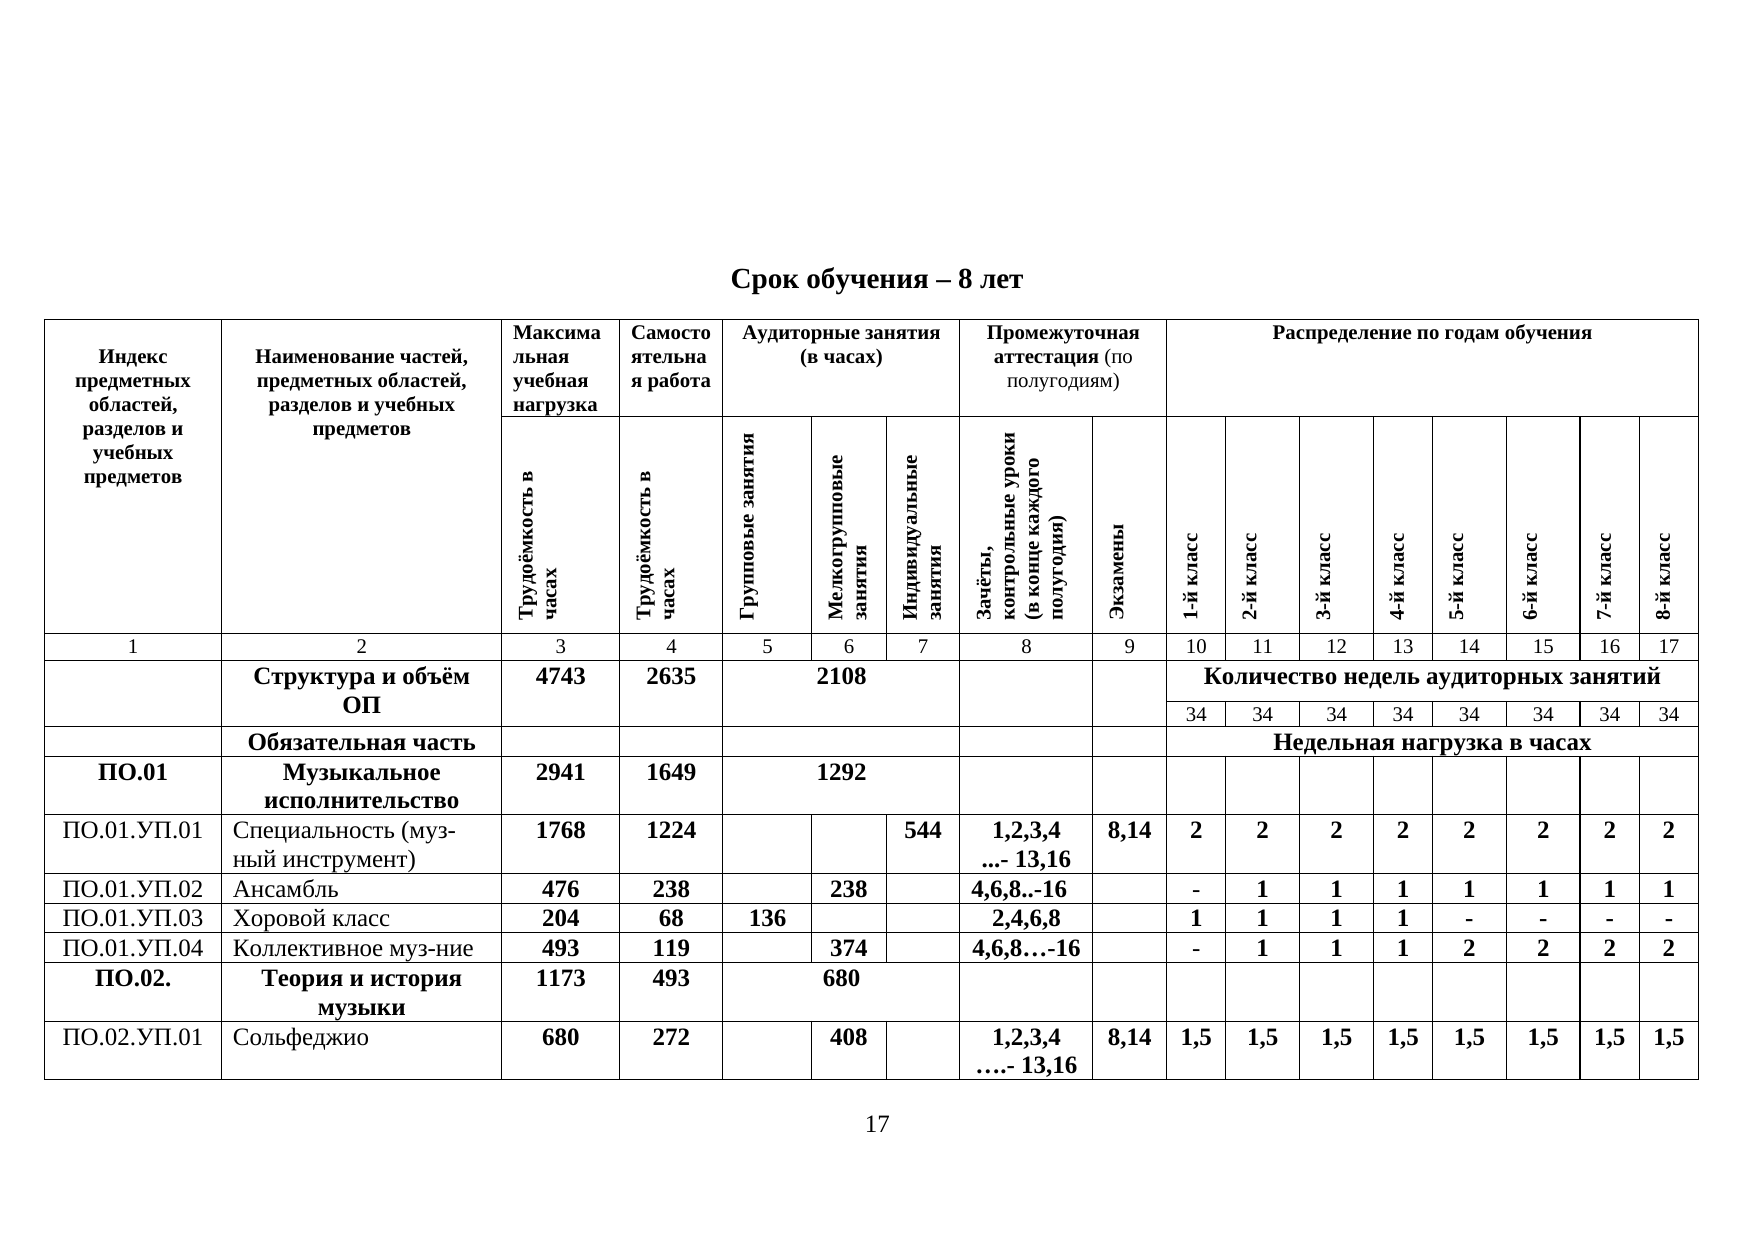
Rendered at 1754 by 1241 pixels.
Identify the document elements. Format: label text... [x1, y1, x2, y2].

table_cell - [1581, 904, 1639, 932]
table_cell [887, 1022, 959, 1079]
table_cell [1093, 904, 1166, 932]
table_cell 408 [812, 1022, 886, 1079]
table_cell - [1167, 874, 1225, 902]
table_cell 1,5 [1300, 1022, 1373, 1079]
table_cell [502, 727, 619, 756]
table_cell 8,14 [1093, 1022, 1166, 1079]
table_cell 3 [502, 634, 619, 660]
table_cell 1 [1581, 874, 1639, 902]
table_cell 1 [1507, 874, 1579, 902]
table_cell 6 [812, 634, 886, 660]
table_cell 1,5 [1226, 1022, 1299, 1079]
table_cell 34 [1226, 702, 1299, 726]
table_header Распределение по годам обучения [1167, 320, 1698, 416]
table_cell 1 [1433, 874, 1506, 902]
table_cell 1 [1374, 874, 1432, 902]
table_cell ПО.01.УП.01 [45, 815, 221, 873]
table_cell 1 [1640, 874, 1698, 902]
table_cell [1433, 963, 1506, 1021]
table_cell [887, 904, 959, 932]
table_cell 1,5 [1433, 1022, 1506, 1079]
table_cell [1093, 661, 1166, 726]
table_cell 1,5 [1507, 1022, 1579, 1079]
table_cell [620, 727, 722, 756]
table_cell [1374, 757, 1432, 814]
table_cell 2941 [502, 757, 619, 814]
table_cell [1300, 757, 1373, 814]
table_cell 1,5 [1167, 1022, 1225, 1079]
table_cell 2,4,6,8 [960, 904, 1092, 932]
table_cell 1,2,3,4 ….- 13,16 [960, 1022, 1092, 1079]
table_cell [960, 963, 1092, 1021]
table_cell 2 [1507, 815, 1579, 873]
table_header Промежуточная аттестация (по полугодиям) [960, 320, 1166, 416]
table_cell [812, 904, 886, 932]
table_cell 2 [222, 634, 501, 660]
table_cell 5-й класс [1433, 417, 1506, 633]
table_cell 2 [1300, 815, 1373, 873]
table_cell Ансамбль [222, 874, 501, 902]
table_cell [812, 815, 886, 873]
table_cell 68 [620, 904, 722, 932]
table_cell [1093, 933, 1166, 962]
table_cell 34 [1640, 702, 1698, 726]
table_cell 1 [1226, 874, 1299, 902]
table_cell 2 [1374, 815, 1432, 873]
table_cell [960, 661, 1092, 726]
table_cell 34 [1300, 702, 1373, 726]
table_cell 3-й класс [1300, 417, 1373, 633]
table_cell [1226, 757, 1299, 814]
table_cell 1649 [620, 757, 722, 814]
table_cell [1640, 963, 1698, 1021]
table_cell 11 [1226, 634, 1299, 660]
table_cell 8-й класс [1640, 417, 1698, 633]
table_cell Трудоёмкость в часах [502, 417, 619, 633]
table_cell Групповые занятия [723, 417, 811, 633]
table_cell ПО.01.УП.02 [45, 874, 221, 902]
table_cell Музыкальное исполнительство [222, 757, 501, 814]
table_cell 34 [1167, 702, 1225, 726]
table_cell 1 [45, 634, 221, 660]
table_cell 1,5 [1374, 1022, 1432, 1079]
table_cell 2635 [620, 661, 722, 726]
table_cell ПО.02.УП.01 [45, 1022, 221, 1079]
table_cell 238 [620, 874, 722, 902]
table_cell 9 [1093, 634, 1166, 660]
table_cell 2 [1167, 815, 1225, 873]
table_cell 2 [1507, 933, 1579, 962]
table_header Максимальная учебная нагрузка [502, 320, 619, 416]
table_cell 2-й класс [1226, 417, 1299, 633]
table_cell 4,6,8…-16 [960, 933, 1092, 962]
table_cell 680 [723, 963, 959, 1021]
table_cell 1,5 [1640, 1022, 1698, 1079]
table_cell ПО.01.УП.04 [45, 933, 221, 962]
table_cell 680 [502, 1022, 619, 1079]
table_cell [723, 874, 811, 902]
table_cell [1640, 757, 1698, 814]
table_cell 374 [812, 933, 886, 962]
table_header Самостоятельная работа [620, 320, 722, 416]
table_cell [887, 874, 959, 902]
table_cell [723, 933, 811, 962]
table_cell 136 [723, 904, 811, 932]
table_cell 12 [1300, 634, 1373, 660]
table_cell 1292 [723, 757, 959, 814]
table_cell [1507, 963, 1579, 1021]
table_cell 5 [723, 634, 811, 660]
table_cell Экзамены [1093, 417, 1166, 633]
table_cell 1 [1226, 933, 1299, 962]
table_cell 1 [1300, 904, 1373, 932]
table_cell 34 [1507, 702, 1579, 726]
table_cell 1 [1374, 904, 1432, 932]
table_cell 2 [1433, 933, 1506, 962]
table_cell [960, 757, 1092, 814]
table_cell 1 [1374, 933, 1432, 962]
table_cell 2 [1226, 815, 1299, 873]
table_cell 476 [502, 874, 619, 902]
table_cell Коллективное муз-ние [222, 933, 501, 962]
table_cell Количество недель аудиторных занятий [1167, 661, 1698, 701]
table_cell 7-й класс [1581, 417, 1639, 633]
table_cell [1433, 757, 1506, 814]
table_cell 1768 [502, 815, 619, 873]
table_cell 2 [1433, 815, 1506, 873]
text Срок обучения – 8 лет [89, 261, 1665, 295]
table_header Индекс предметных областей, разделов и учебных предметов [45, 320, 221, 633]
table_cell 2 [1640, 933, 1698, 962]
table_cell [1581, 963, 1639, 1021]
table_cell [887, 933, 959, 962]
table_cell Обязательная часть [222, 727, 501, 756]
table_cell [1093, 757, 1166, 814]
table_cell 34 [1433, 702, 1506, 726]
table_cell 4 [620, 634, 722, 660]
table_cell 2108 [723, 661, 959, 726]
table_cell [1167, 963, 1225, 1021]
table_cell [1093, 874, 1166, 902]
table_cell 16 [1581, 634, 1639, 660]
table_cell - [1433, 904, 1506, 932]
table_cell 14 [1433, 634, 1506, 660]
table_cell Недельная нагрузка в часах [1167, 727, 1698, 756]
table_cell [1507, 757, 1579, 814]
table_cell 34 [1581, 702, 1639, 726]
table_cell [45, 661, 221, 726]
table_cell 204 [502, 904, 619, 932]
table_cell 2 [1581, 933, 1639, 962]
table_cell 1,5 [1581, 1022, 1639, 1079]
table_cell 4,6,8..-16 [960, 874, 1092, 902]
table_cell 272 [620, 1022, 722, 1079]
table_cell Сольфеджио [222, 1022, 501, 1079]
table_cell Хоровой класс [222, 904, 501, 932]
table_cell [1374, 963, 1432, 1021]
table_cell [1226, 963, 1299, 1021]
table_cell 17 [1640, 634, 1698, 660]
table_cell 1224 [620, 815, 722, 873]
table_cell Зачёты, контрольные уроки (в конце каждого полугодия) [960, 417, 1092, 633]
table_cell 8,14 [1093, 815, 1166, 873]
table_cell [1093, 963, 1166, 1021]
table_cell 1,2,3,4 ...- 13,16 [960, 815, 1092, 873]
table_cell 2 [1581, 815, 1639, 873]
table_cell [723, 815, 811, 873]
table_cell 8 [960, 634, 1092, 660]
table_cell 7 [887, 634, 959, 660]
table_cell [723, 1022, 811, 1079]
table_cell Мелкогрупповые занятия [812, 417, 886, 633]
table_cell 119 [620, 933, 722, 962]
table_cell Структура и объём ОП [222, 661, 501, 726]
table_cell ПО.01.УП.03 [45, 904, 221, 932]
table_cell 1 [1226, 904, 1299, 932]
table_cell 1 [1300, 933, 1373, 962]
table_cell 15 [1507, 634, 1579, 660]
table_cell Индивидуальные занятия [887, 417, 959, 633]
table_cell [45, 727, 221, 756]
table_cell - [1167, 933, 1225, 962]
table_cell [1167, 757, 1225, 814]
table_cell [960, 727, 1092, 756]
table_cell 10 [1167, 634, 1225, 660]
table_cell 493 [620, 963, 722, 1021]
table_header Аудиторные занятия (в часах) [723, 320, 959, 416]
table_cell 544 [887, 815, 959, 873]
table_cell - [1507, 904, 1579, 932]
table_cell 1 [1167, 904, 1225, 932]
table_cell 493 [502, 933, 619, 962]
table_cell ПО.02. [45, 963, 221, 1021]
table_cell 1-й класс [1167, 417, 1225, 633]
table_cell 238 [812, 874, 886, 902]
table_cell 1173 [502, 963, 619, 1021]
table_cell Теория и история музыки [222, 963, 501, 1021]
table_cell 2 [1640, 815, 1698, 873]
table_cell ПО.01 [45, 757, 221, 814]
table_cell 34 [1374, 702, 1432, 726]
table_cell 6-й класс [1507, 417, 1579, 633]
table_cell Специальность (муз-ный инструмент) [222, 815, 501, 873]
table_cell Трудоёмкость в часах [620, 417, 722, 633]
table_header Наименование частей, предметных областей, разделов и учебных предметов [222, 320, 501, 633]
table_cell [1581, 757, 1639, 814]
table_cell [1093, 727, 1166, 756]
table_cell 4743 [502, 661, 619, 726]
table_cell [723, 727, 959, 756]
table_cell 13 [1374, 634, 1432, 660]
table_cell [1300, 963, 1373, 1021]
table_cell 1 [1300, 874, 1373, 902]
table_cell - [1640, 904, 1698, 932]
table_cell 4-й класс [1374, 417, 1432, 633]
